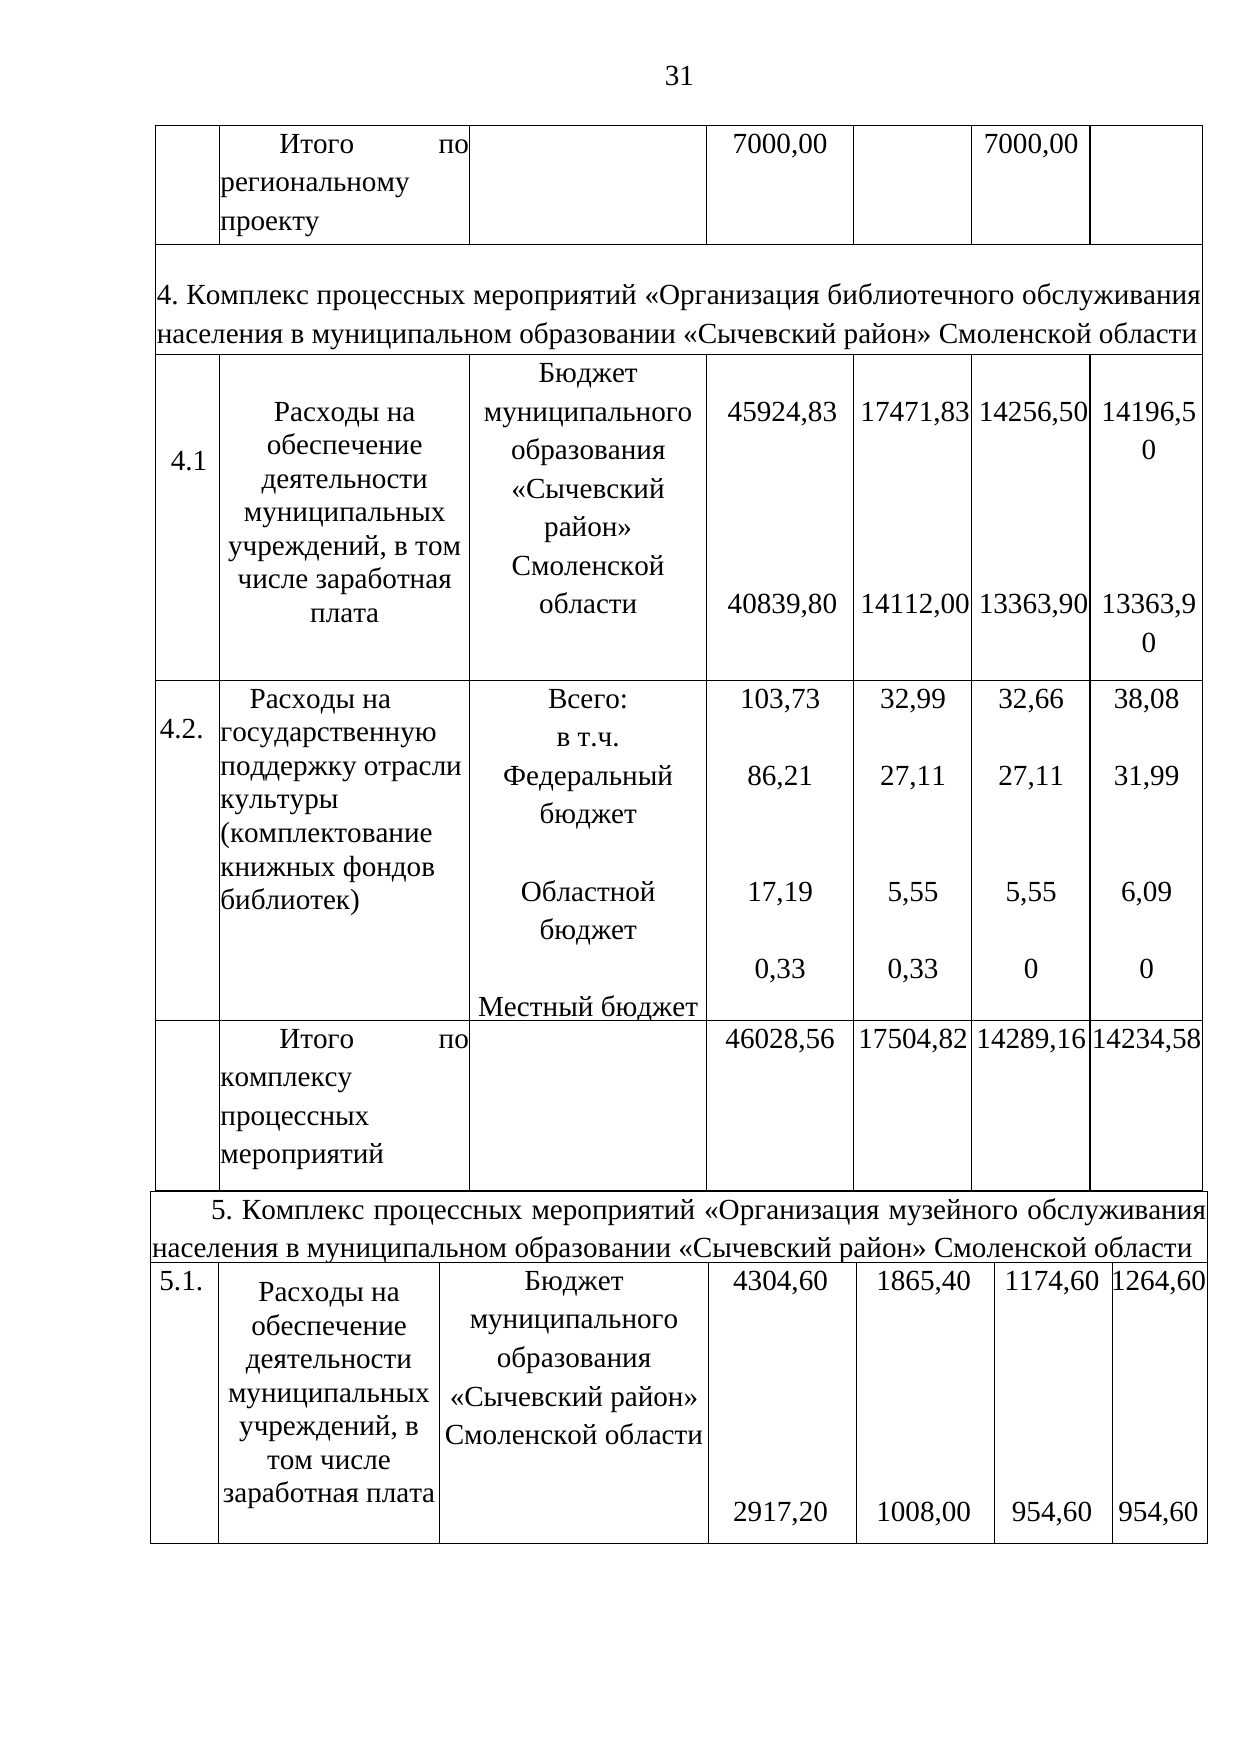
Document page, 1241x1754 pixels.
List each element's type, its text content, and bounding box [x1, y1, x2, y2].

table_cell Всего: в т.ч. Федеральный бюджет Областной бюджет Местный бюджет [470, 681, 706, 1020]
table_cell [854, 126, 971, 244]
table_cell [156, 126, 219, 244]
table_cell 45924,83 40839,80 [707, 355, 853, 680]
table_cell Расходы на государственную поддержку отрасли культуры (комплектование книжных фондов библиотек) [220, 681, 469, 1020]
table_cell 4.1 [156, 355, 219, 680]
table_cell 7000,00 [707, 126, 853, 244]
table_cell 38,08 31,99 6,09 0 [1091, 681, 1202, 1020]
table_cell 17504,82 [854, 1021, 971, 1190]
table_cell 14234,58 [1091, 1021, 1202, 1190]
table_cell Бюджет муниципального образования «Сычевский район» Смоленской области [470, 355, 706, 680]
table_cell Итого по региональному проекту [220, 126, 469, 244]
table_cell [470, 126, 706, 244]
table_cell 7000,00 [972, 126, 1089, 244]
table_cell 14256,50 13363,90 [972, 355, 1089, 680]
table_cell Итого по комплексу процессных мероприятий [220, 1021, 469, 1190]
table_cell 1264,60 954,60 [1113, 1263, 1207, 1543]
table_cell 4. Комплекс процессных мероприятий «Организация библиотечного обслуживания населения в муниципальном образовании «Сычевский район» Смоленской области [156, 245, 1202, 354]
table_cell 32,66 27,11 5,55 0 [972, 681, 1089, 1020]
table_cell Расходы на обеспечение деятельности муниципальных учреждений, в том числе заработная плата [219, 1263, 439, 1543]
table_cell 46028,56 [707, 1021, 853, 1190]
table_cell 4304,60 2917,20 [709, 1263, 856, 1543]
table_header 5. Комплекс процессных мероприятий «Организация музейного обслуживания населения в муниципальном образовании «Сычевский район» Смоленской области [151, 1192, 1207, 1262]
table_cell 32,99 27,11 5,55 0,33 [854, 681, 971, 1020]
table_cell [156, 1021, 219, 1190]
table_cell 103,73 86,21 17,19 0,33 [707, 681, 853, 1020]
table_cell 14196,50 13363,90 [1091, 355, 1202, 680]
table_cell 1174,60 954,60 [995, 1263, 1112, 1543]
table_cell Бюджет муниципального образования «Сычевский район» Смоленской области [440, 1263, 708, 1543]
table_cell 14289,16 [972, 1021, 1089, 1190]
table_cell 4.2. [156, 681, 219, 1020]
table_cell [1091, 126, 1202, 244]
table_cell 1865,40 1008,00 [857, 1263, 994, 1543]
table_cell Расходы на обеспечение деятельности муниципальных учреждений, в том числе заработная плата [220, 355, 469, 680]
table_cell [470, 1021, 706, 1190]
table_cell 17471,83 14112,00 [854, 355, 971, 680]
table_cell 5.1. [151, 1263, 218, 1543]
